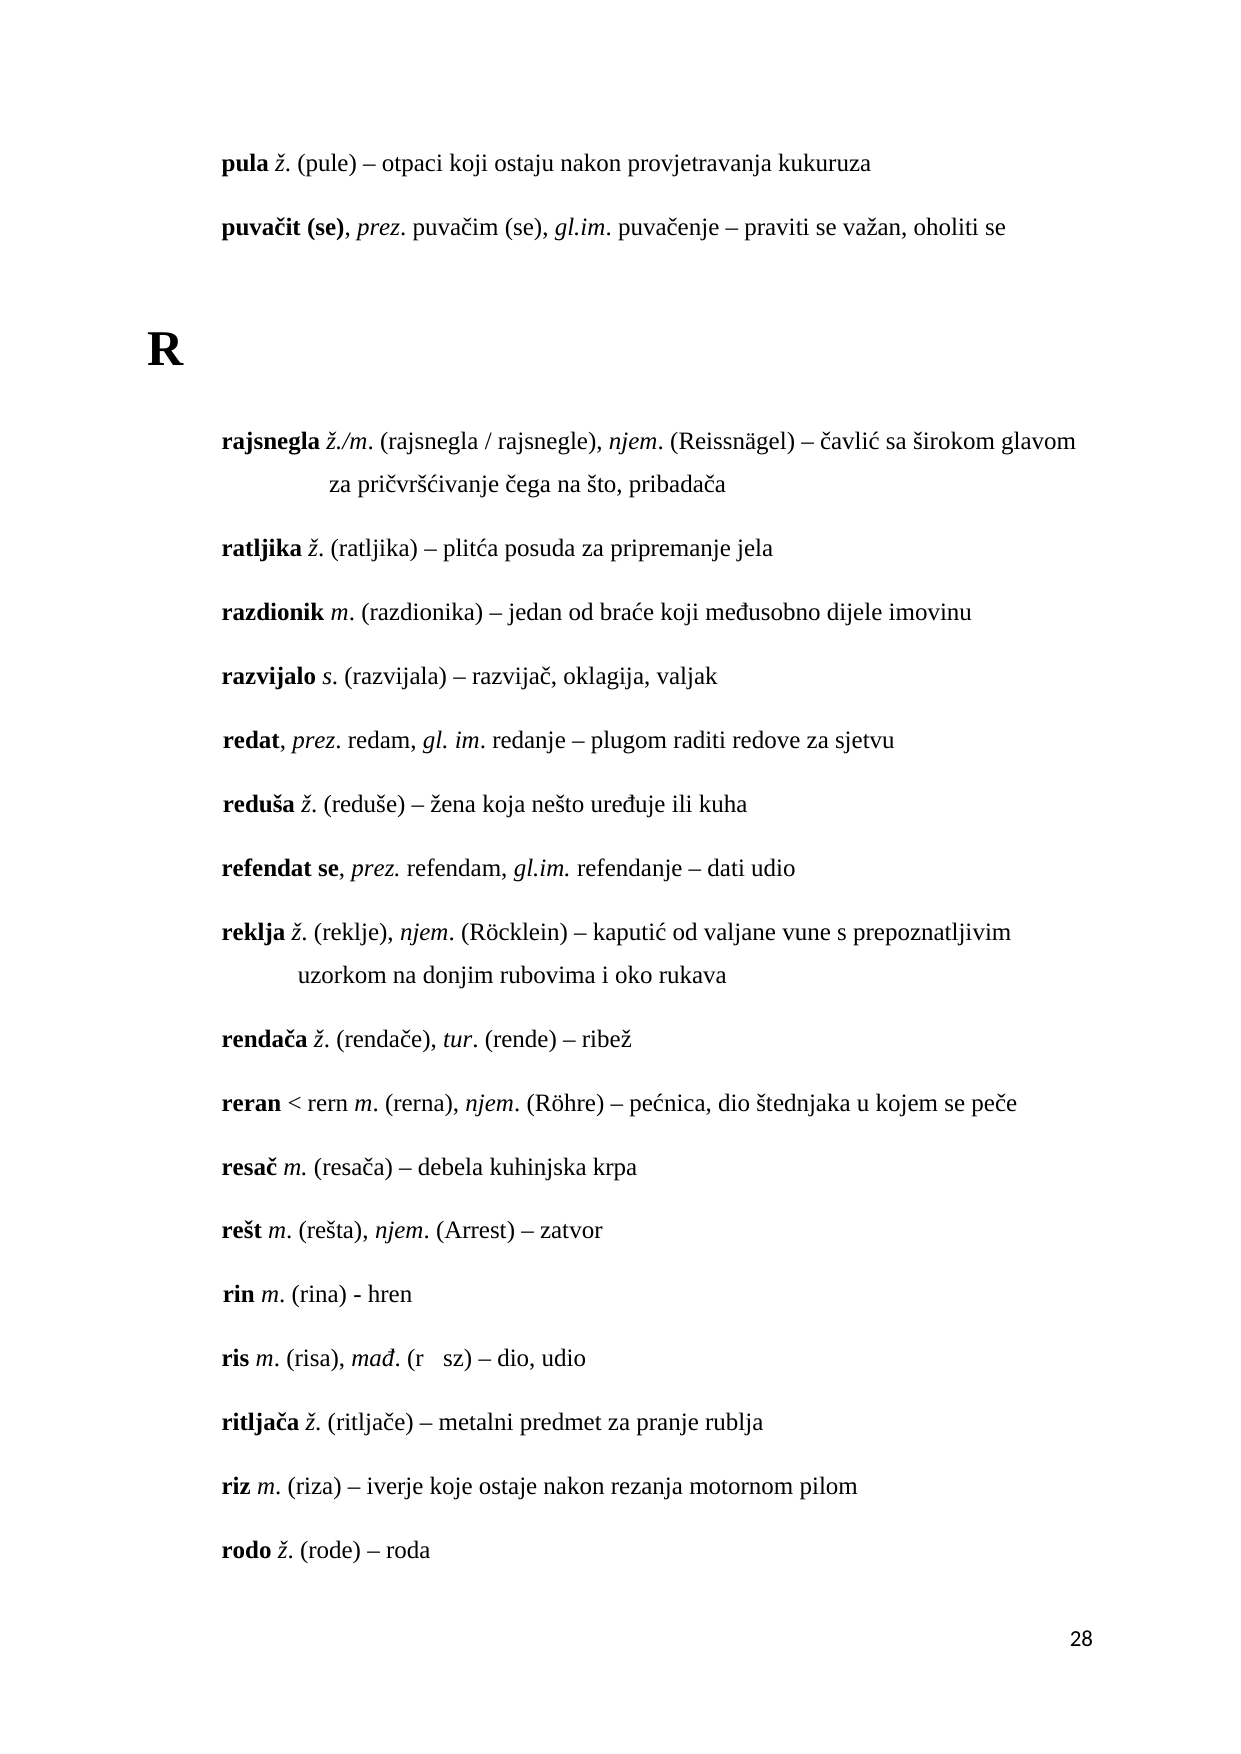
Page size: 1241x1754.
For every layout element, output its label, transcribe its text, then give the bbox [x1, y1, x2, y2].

text reduša ž. (reduše) – žena koja nešto uređuje ili kuha [148, 789, 1093, 817]
text pula ž. (pule) – otpaci koji ostaju nakon provjetravanja kukuruza [148, 148, 1093, 176]
text R [148, 319, 1093, 376]
text razdionik m. (razdionika) – jedan od braće koji međusobno dijele imovinu [148, 597, 1093, 626]
text reklja ž. (reklje), njem. (Röcklein) – kaputić od valjane vune s prepoznatljivim uzorkom na donjim rubovima i oko rukava [148, 917, 1093, 988]
text rin m. (rina) - hren [148, 1279, 1093, 1308]
text resač m. (resača) – debela kuhinjska krpa [148, 1152, 1093, 1180]
text refendat se, prez. refendam, gl.im. refendanje – dati udio [148, 853, 1093, 881]
text riz m. (riza) – iverje koje ostaje nakon rezanja motornom pilom [148, 1471, 1093, 1500]
text rendača ž. (rendače), tur. (rende) – ribež [148, 1024, 1093, 1052]
text rodo ž. (rode) – roda [148, 1535, 1093, 1564]
text puvačit (se), prez. puvačim (se), gl.im. puvačenje – praviti se važan, oholiti se [148, 212, 1093, 283]
text ris m. (risa), mađ. (rsz) – dio, udio [148, 1343, 1093, 1372]
text razvijalo s. (razvijala) – razvijač, oklagija, valjak [148, 661, 1093, 689]
text ritljača ž. (ritljače) – metalni predmet za pranje rublja [148, 1407, 1093, 1436]
text reran < rern m. (rerna), njem. (Röhre) – pećnica, dio štednjaka u kojem se peče [148, 1088, 1093, 1116]
text ratljika ž. (ratljika) – plitća posuda za pripremanje jela [148, 533, 1093, 562]
text redat, prez. redam, gl. im. redanje – plugom raditi redove za sjetvu [148, 725, 1093, 753]
text rešt m. (rešta), njem. (Arrest) – zatvor [148, 1216, 1093, 1244]
text rajsnegla ž./m. (rajsnegla / rajsnegle), njem. (Reissnägel) – čavlić sa širokom glavom za pričvršćivanje čega na što, pribadača [148, 426, 1093, 498]
